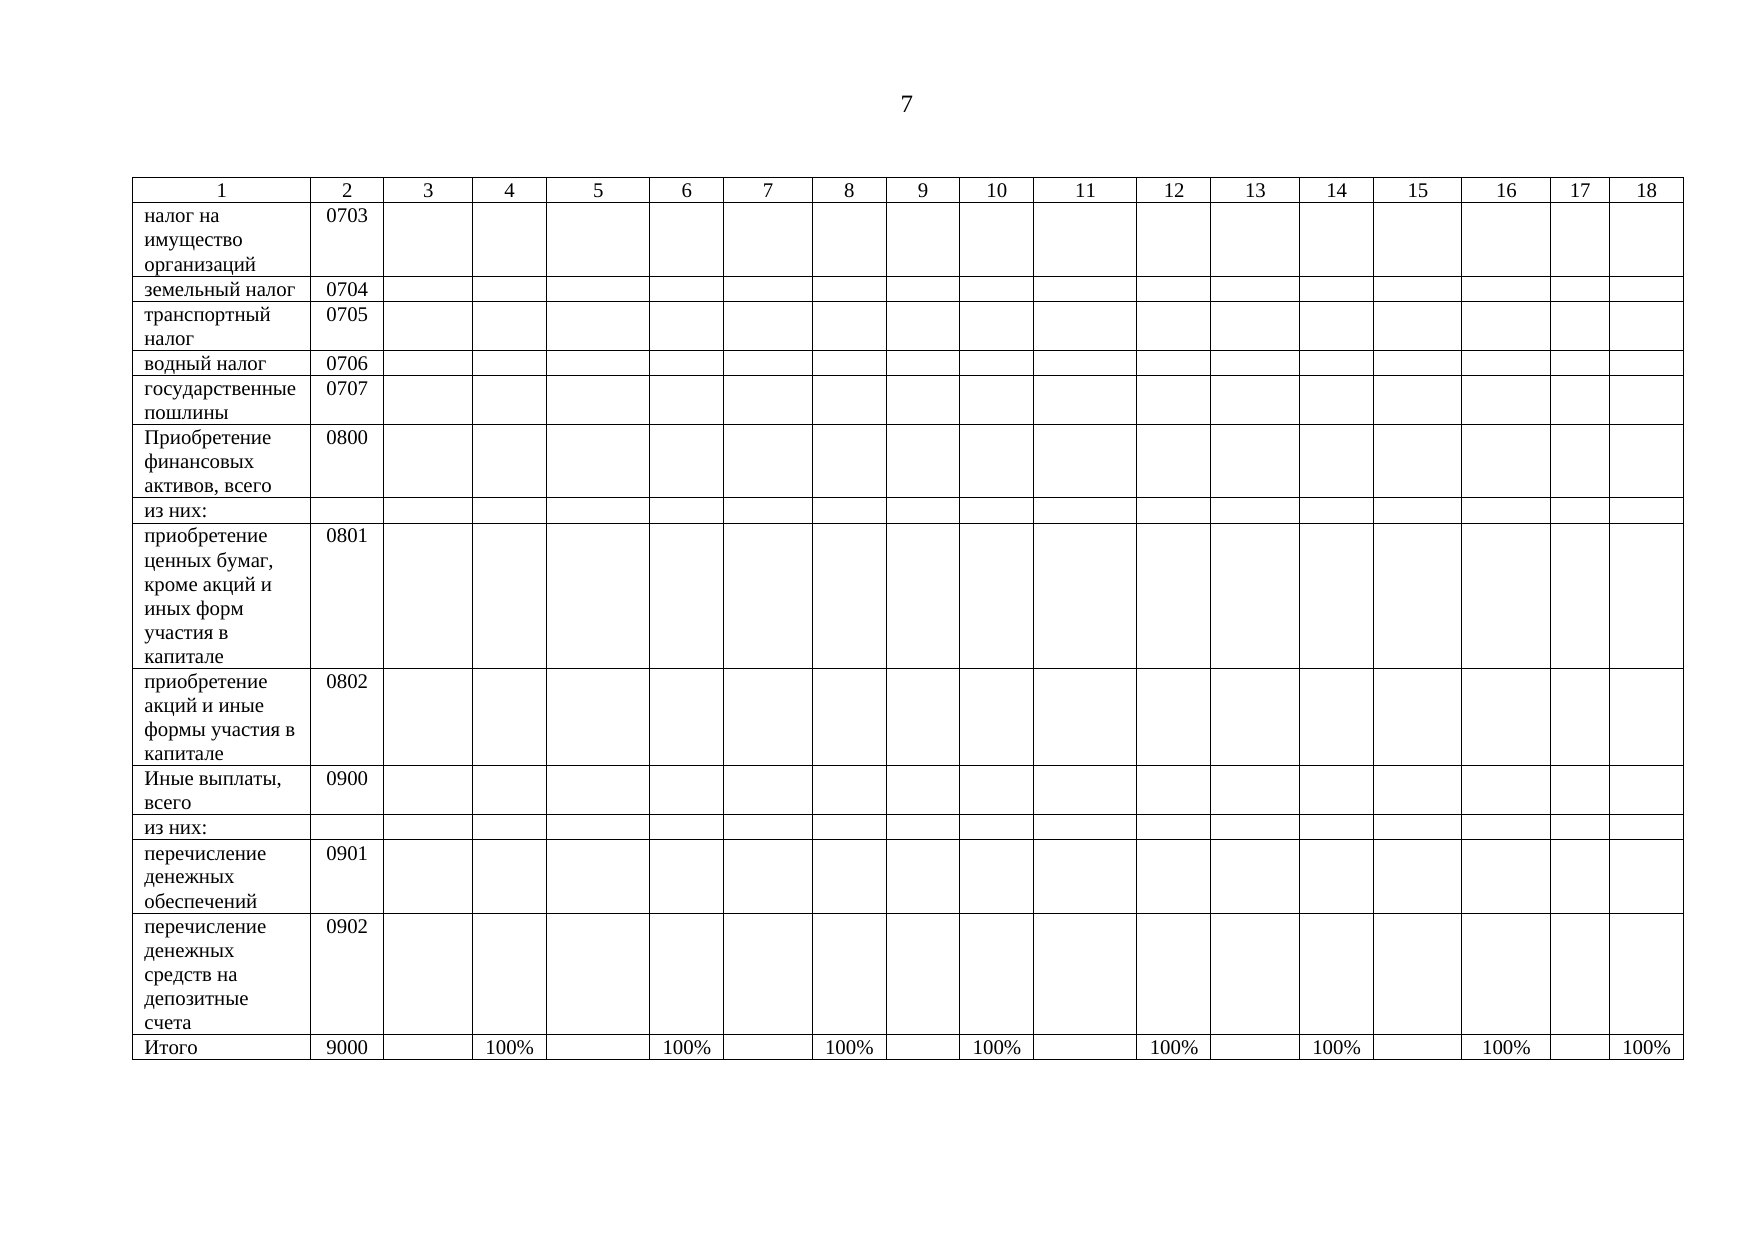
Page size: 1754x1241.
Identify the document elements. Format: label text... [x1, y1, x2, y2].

table_cell 7 [724, 178, 812, 202]
table_cell [887, 203, 959, 276]
table_cell [813, 498, 886, 522]
table_cell водный налог [133, 351, 310, 375]
table_cell [813, 277, 886, 301]
table_cell [1211, 351, 1299, 375]
table_cell [1211, 302, 1299, 350]
table_cell [1211, 498, 1299, 522]
table_cell [650, 203, 723, 276]
table_cell [1374, 425, 1461, 497]
table_cell [1462, 766, 1550, 814]
table_cell 18 [1610, 178, 1683, 202]
table_cell [384, 815, 472, 839]
table_cell 0705 [311, 302, 383, 350]
table_cell [1462, 669, 1550, 765]
table_cell [724, 524, 812, 668]
table_cell [1137, 302, 1210, 350]
table_cell [650, 914, 723, 1034]
table_cell [650, 425, 723, 497]
table_cell [650, 669, 723, 765]
table_cell [547, 815, 649, 839]
table_cell [473, 351, 546, 375]
table_cell 3 [384, 178, 472, 202]
table_cell [1034, 277, 1136, 301]
table_cell [1211, 203, 1299, 276]
table_cell [473, 815, 546, 839]
table_cell [1374, 302, 1461, 350]
table_cell [1462, 203, 1550, 276]
table_cell [384, 914, 472, 1034]
table_cell [1374, 840, 1461, 913]
table_cell [1374, 669, 1461, 765]
table_cell 13 [1211, 178, 1299, 202]
table_cell [1551, 302, 1609, 350]
table_cell [813, 840, 886, 913]
table_cell [1551, 498, 1609, 522]
table_cell [1137, 524, 1210, 668]
table_cell [1034, 669, 1136, 765]
table_cell [1211, 815, 1299, 839]
table_cell [1137, 669, 1210, 765]
table_cell [1374, 498, 1461, 522]
table_cell 100% [813, 1035, 886, 1059]
table_cell [1034, 302, 1136, 350]
table_cell [1137, 277, 1210, 301]
table_cell [1374, 1035, 1461, 1059]
table_cell 0902 [311, 914, 383, 1034]
table_cell 14 [1300, 178, 1373, 202]
table_cell [1300, 815, 1373, 839]
table_cell [473, 766, 546, 814]
table_cell [473, 203, 546, 276]
table_cell [1610, 302, 1683, 350]
table_cell [813, 302, 886, 350]
table_cell [384, 669, 472, 765]
table_cell [1137, 840, 1210, 913]
table_cell 10 [960, 178, 1033, 202]
table_cell [473, 669, 546, 765]
table_cell [724, 302, 812, 350]
table_cell [1034, 840, 1136, 913]
table_cell [1551, 277, 1609, 301]
table_cell 8 [813, 178, 886, 202]
table_cell [650, 351, 723, 375]
table_cell [724, 815, 812, 839]
table_cell из них: [133, 815, 310, 839]
table_cell [1300, 203, 1373, 276]
table_cell 9000 [311, 1035, 383, 1059]
table_cell [650, 840, 723, 913]
table_cell государственные пошлины [133, 376, 310, 424]
table_cell [547, 1035, 649, 1059]
table_cell 100% [960, 1035, 1033, 1059]
table_cell [1462, 376, 1550, 424]
table_cell [1610, 815, 1683, 839]
table_cell [1610, 669, 1683, 765]
table_cell [547, 524, 649, 668]
table_cell [1610, 914, 1683, 1034]
table_cell [887, 815, 959, 839]
table_cell [1034, 203, 1136, 276]
table_cell [1137, 815, 1210, 839]
table_cell транспортный налог [133, 302, 310, 350]
table_cell приобретение ценных бумаг, кроме акций и иных форм участия в капитале [133, 524, 310, 668]
table_cell [1300, 302, 1373, 350]
table_cell [887, 277, 959, 301]
table_cell [960, 914, 1033, 1034]
table_cell [960, 351, 1033, 375]
table_cell [650, 376, 723, 424]
table_cell [547, 498, 649, 522]
table_cell [547, 425, 649, 497]
table_cell [1137, 376, 1210, 424]
table_cell [1462, 815, 1550, 839]
table_cell [384, 277, 472, 301]
table_cell 6 [650, 178, 723, 202]
table_cell [1137, 498, 1210, 522]
table_cell [1551, 766, 1609, 814]
table_cell приобретение акций и иные формы участия в капитале [133, 669, 310, 765]
table_cell [1610, 351, 1683, 375]
table_cell [1300, 351, 1373, 375]
table_cell [724, 376, 812, 424]
table_cell [1034, 498, 1136, 522]
table_cell [1374, 524, 1461, 668]
table_cell [1462, 524, 1550, 668]
table_cell [1374, 351, 1461, 375]
table_cell [1211, 1035, 1299, 1059]
table_cell [1462, 425, 1550, 497]
table_cell [887, 524, 959, 668]
table_cell [1034, 1035, 1136, 1059]
table_cell [724, 498, 812, 522]
table_cell [1462, 351, 1550, 375]
table_cell [1300, 524, 1373, 668]
table_cell [473, 277, 546, 301]
table_cell [887, 1035, 959, 1059]
table_cell [724, 669, 812, 765]
table_cell [813, 669, 886, 765]
table_cell [473, 524, 546, 668]
table_cell 11 [1034, 178, 1136, 202]
table_cell [813, 425, 886, 497]
table_cell [1034, 376, 1136, 424]
table_cell [1551, 351, 1609, 375]
table_cell [473, 425, 546, 497]
table_cell [547, 766, 649, 814]
table_cell [1551, 203, 1609, 276]
table_cell [547, 840, 649, 913]
table_cell [813, 914, 886, 1034]
table_cell [724, 840, 812, 913]
table_cell [547, 302, 649, 350]
table_cell [887, 914, 959, 1034]
table_cell [1137, 203, 1210, 276]
table_cell [311, 815, 383, 839]
table_cell [384, 840, 472, 913]
table_cell перечисление денежных средств на депозитные счета [133, 914, 310, 1034]
table_cell [960, 840, 1033, 913]
table_cell [1211, 277, 1299, 301]
table_cell [1610, 376, 1683, 424]
table_cell [1610, 203, 1683, 276]
table_cell [1137, 351, 1210, 375]
table_cell [650, 524, 723, 668]
table_cell [1462, 498, 1550, 522]
table_cell [650, 498, 723, 522]
table_cell [1610, 766, 1683, 814]
table_cell [724, 351, 812, 375]
table_cell [1374, 914, 1461, 1034]
table_cell 15 [1374, 178, 1461, 202]
table_cell [960, 498, 1033, 522]
table_cell 100% [1137, 1035, 1210, 1059]
table_cell [1211, 914, 1299, 1034]
table_cell [1374, 376, 1461, 424]
table_cell 4 [473, 178, 546, 202]
table_cell [960, 302, 1033, 350]
table_cell [1211, 766, 1299, 814]
table_cell 0707 [311, 376, 383, 424]
table_cell [473, 376, 546, 424]
table_cell [960, 277, 1033, 301]
table_cell 1 [133, 178, 310, 202]
table_cell [1610, 425, 1683, 497]
table_cell 0802 [311, 669, 383, 765]
table_cell [887, 376, 959, 424]
table_cell [547, 669, 649, 765]
table_cell [1211, 376, 1299, 424]
table_cell [1137, 914, 1210, 1034]
table_cell 0800 [311, 425, 383, 497]
table_cell [887, 669, 959, 765]
table_cell [887, 498, 959, 522]
table_cell [1551, 524, 1609, 668]
table_cell [887, 351, 959, 375]
table_cell [1300, 277, 1373, 301]
table_cell [1462, 914, 1550, 1034]
table_cell [650, 277, 723, 301]
table_cell [724, 203, 812, 276]
table_cell [813, 524, 886, 668]
table_cell [813, 815, 886, 839]
table_cell Иные выплаты, всего [133, 766, 310, 814]
table_cell [384, 1035, 472, 1059]
table_cell земельный налог [133, 277, 310, 301]
table_cell [384, 766, 472, 814]
table_cell 100% [1610, 1035, 1683, 1059]
table_cell [384, 498, 472, 522]
table_cell [960, 766, 1033, 814]
table_cell [1034, 425, 1136, 497]
table_cell [960, 203, 1033, 276]
table_cell [960, 425, 1033, 497]
table_cell [547, 203, 649, 276]
table_cell [960, 669, 1033, 765]
table_cell [473, 302, 546, 350]
table_cell перечисление денежных обеспечений [133, 840, 310, 913]
table_cell [1462, 277, 1550, 301]
table_cell [650, 302, 723, 350]
table_cell [813, 351, 886, 375]
table_cell налог на имущество организаций [133, 203, 310, 276]
table_cell [1034, 766, 1136, 814]
table_cell [1300, 914, 1373, 1034]
table_cell [1300, 425, 1373, 497]
table_cell [1211, 840, 1299, 913]
table_cell [384, 351, 472, 375]
table_cell [1211, 669, 1299, 765]
table_cell [1211, 524, 1299, 668]
table_cell 9 [887, 178, 959, 202]
table_cell [547, 914, 649, 1034]
table_cell [1211, 425, 1299, 497]
table_cell [724, 425, 812, 497]
table_cell [1300, 766, 1373, 814]
table_cell [1034, 524, 1136, 668]
table_cell Приобретение финансовых активов, всего [133, 425, 310, 497]
table_cell 0703 [311, 203, 383, 276]
table_cell 0801 [311, 524, 383, 668]
table_cell [960, 376, 1033, 424]
table_cell [1034, 815, 1136, 839]
table_cell [1374, 766, 1461, 814]
table_cell [887, 425, 959, 497]
table_cell [1551, 815, 1609, 839]
table_cell [1551, 669, 1609, 765]
table_cell 100% [1462, 1035, 1550, 1059]
table_cell [724, 766, 812, 814]
table_cell [960, 815, 1033, 839]
table_cell [887, 840, 959, 913]
table_cell [547, 376, 649, 424]
table_cell 0706 [311, 351, 383, 375]
table_cell 16 [1462, 178, 1550, 202]
table_cell [1551, 425, 1609, 497]
table_cell [384, 203, 472, 276]
table_cell [813, 203, 886, 276]
table_cell [887, 766, 959, 814]
table_cell [1610, 840, 1683, 913]
table_cell [473, 498, 546, 522]
table_cell [1551, 1035, 1609, 1059]
table_cell [1300, 840, 1373, 913]
table_cell [1374, 203, 1461, 276]
table_cell [813, 376, 886, 424]
table_cell [724, 914, 812, 1034]
table_cell [473, 840, 546, 913]
table_cell [724, 277, 812, 301]
table_cell 2 [311, 178, 383, 202]
table_cell [473, 914, 546, 1034]
table_cell из них: [133, 498, 310, 522]
table_cell [1300, 498, 1373, 522]
table_cell [1034, 914, 1136, 1034]
table_cell 12 [1137, 178, 1210, 202]
table_cell [1551, 914, 1609, 1034]
table_cell [384, 524, 472, 668]
table_cell [650, 815, 723, 839]
table_cell [1137, 425, 1210, 497]
table_cell [650, 766, 723, 814]
table_cell [1462, 840, 1550, 913]
table_cell [1374, 815, 1461, 839]
table_cell 17 [1551, 178, 1609, 202]
table_cell [1462, 302, 1550, 350]
table_cell [1551, 840, 1609, 913]
table_cell [384, 376, 472, 424]
table_cell [547, 351, 649, 375]
table_cell [1034, 351, 1136, 375]
table_cell 5 [547, 178, 649, 202]
table_cell [547, 277, 649, 301]
table_cell [1610, 277, 1683, 301]
table_cell [1300, 669, 1373, 765]
table_cell [384, 425, 472, 497]
table_cell [813, 766, 886, 814]
table_cell [311, 498, 383, 522]
table_cell [1137, 766, 1210, 814]
table_cell 0900 [311, 766, 383, 814]
table_cell [1610, 498, 1683, 522]
table_cell 100% [473, 1035, 546, 1059]
table_cell [1610, 524, 1683, 668]
table_cell [1551, 376, 1609, 424]
table_cell 100% [1300, 1035, 1373, 1059]
table_cell 0704 [311, 277, 383, 301]
table_cell [1374, 277, 1461, 301]
table_cell [887, 302, 959, 350]
table_cell [724, 1035, 812, 1059]
table_cell [1300, 376, 1373, 424]
table_cell [384, 302, 472, 350]
table_cell Итого [133, 1035, 310, 1059]
table_cell 100% [650, 1035, 723, 1059]
table_cell [960, 524, 1033, 668]
table_cell 0901 [311, 840, 383, 913]
